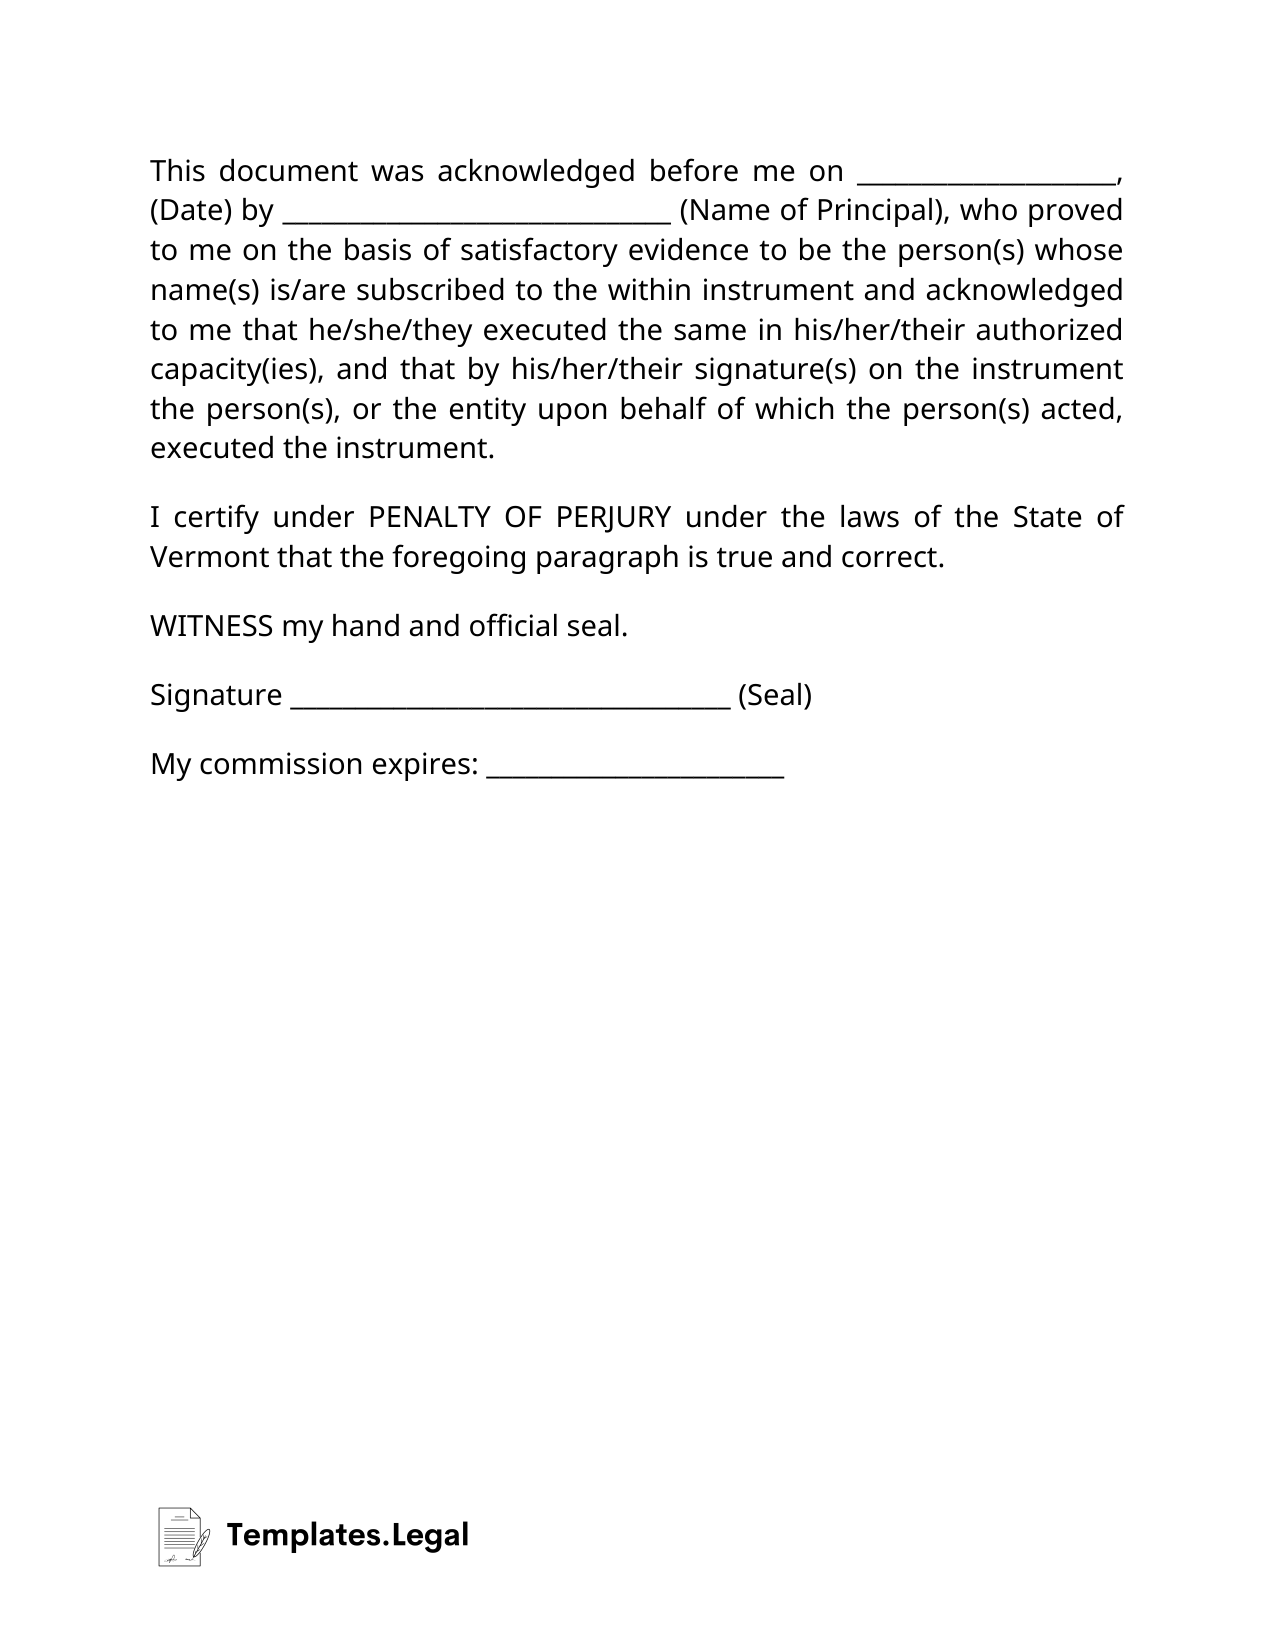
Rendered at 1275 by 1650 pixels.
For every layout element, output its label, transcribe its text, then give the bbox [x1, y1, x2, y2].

picture [150, 1500, 476, 1575]
text I certify under PENALTY OF PERJURY under the laws of the State of Vermont that the foregoing paragraph is true and correct. [150, 497, 1125, 576]
text WITNESS my hand and official seal. [150, 605, 1125, 645]
text This document was acknowledged before me on ____________________, (Date) by ______________________________ (Name of Principal), who proved to me on the basis of satisfactory evidence to be the person(s) whose name(s) is/are subscribed to the within instrument and acknowledged to me that he/she/they executed the same in his/her/their authorized capacity(ies), and that by his/her/their signature(s) on the instrument the person(s), or the entity upon behalf of which the person(s) acted, executed the instrument. [150, 150, 1125, 467]
text Signature __________________________________ (Seal) [150, 674, 1125, 714]
text My commission expires: _______________________ [150, 743, 1125, 783]
